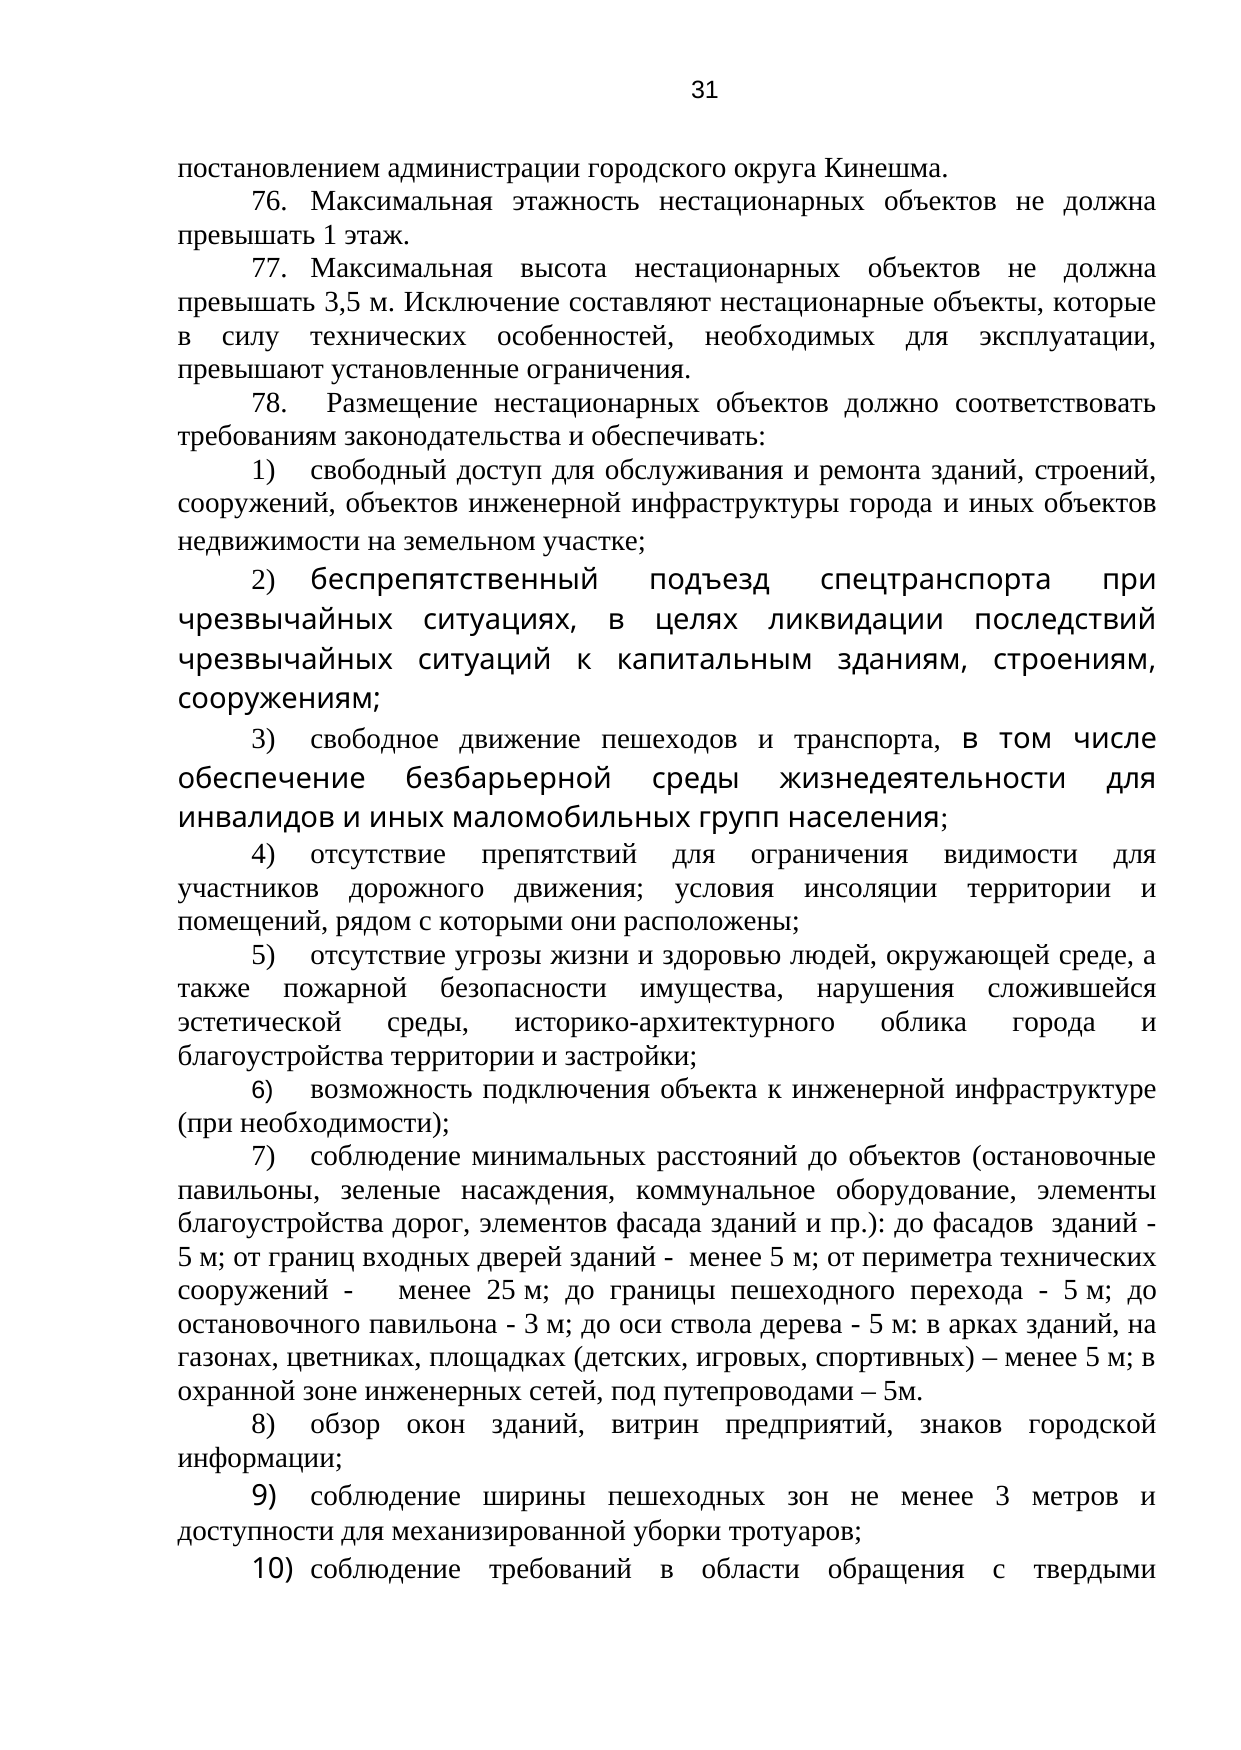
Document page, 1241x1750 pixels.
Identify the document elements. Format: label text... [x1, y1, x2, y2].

list свободное движение пешеходов и транспорта, в том числе обеспечение безбарьерной среды жизнедеятельности для инвалидов и иных маломобильных групп населения; [177, 717, 1157, 836]
list отсутствие препятствий для ограничения видимости для участников дорожного движения; условия инсоляции территории и помещений, рядом с которыми они расположены; [177, 836, 1157, 937]
list соблюдение минимальных расстояний до объектов (остановочные павильоны, зеленые насаждения, коммунальное оборудование, элементы благоустройства дорог, элементов фасада зданий и пр.): до фасадов зданий - 5 м; от границ входных дверей зданий - менее 5 м; от периметра технических сооружений - менее 25 м; до границы пешеходного перехода - 5 м; до остановочного павильона - 3 м; до оси ствола дерева - 5 м: в арках зданий, на газонах, цветниках, площадках (детских, игровых, спортивных) – менее 5 м; в охранной зоне инженерных сетей, под путепроводами – 5м. [177, 1138, 1157, 1407]
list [177, 1547, 1157, 1587]
list Размещение нестационарных объектов должно соответствовать требованиям законодательства и обеспечивать: [177, 385, 1157, 452]
list свободный доступ для обслуживания и ремонта зданий, строений, сооружений, объектов инженерной инфраструктуры города и иных объектов недвижимости на земельном участке; [177, 452, 1157, 559]
list Максимальная высота нестационарных объектов не должна превышать 3,5 м. Исключение составляют нестационарные объекты, которые в силу технических особенностей, необходимых для эксплуатации, превышают установленные ограничения. [177, 251, 1157, 385]
list беспрепятственный подъезд спецтранспорта при чрезвычайных ситуациях, в целях ликвидации последствий чрезвычайных ситуаций к капитальным зданиям, строениям, сооружениям; [177, 559, 1157, 717]
list отсутствие угрозы жизни и здоровью людей, окружающей среде, а также пожарной безопасности имущества, нарушения сложившейся эстетической среды, историко-архитектурного облика города и благоустройства территории и застройки; [177, 937, 1157, 1071]
list Максимальная этажность нестационарных объектов не должна превышать 1 этаж. [177, 183, 1157, 251]
list обзор окон зданий, витрин предприятий, знаков городской информации; [177, 1407, 1157, 1474]
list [177, 150, 1157, 183]
list возможность подключения объекта к инженерной инфраструктуре (при необходимости); [177, 1071, 1157, 1138]
list соблюдение ширины пешеходных зон не менее 3 метров и доступности для механизированной уборки тротуаров; [177, 1474, 1157, 1547]
